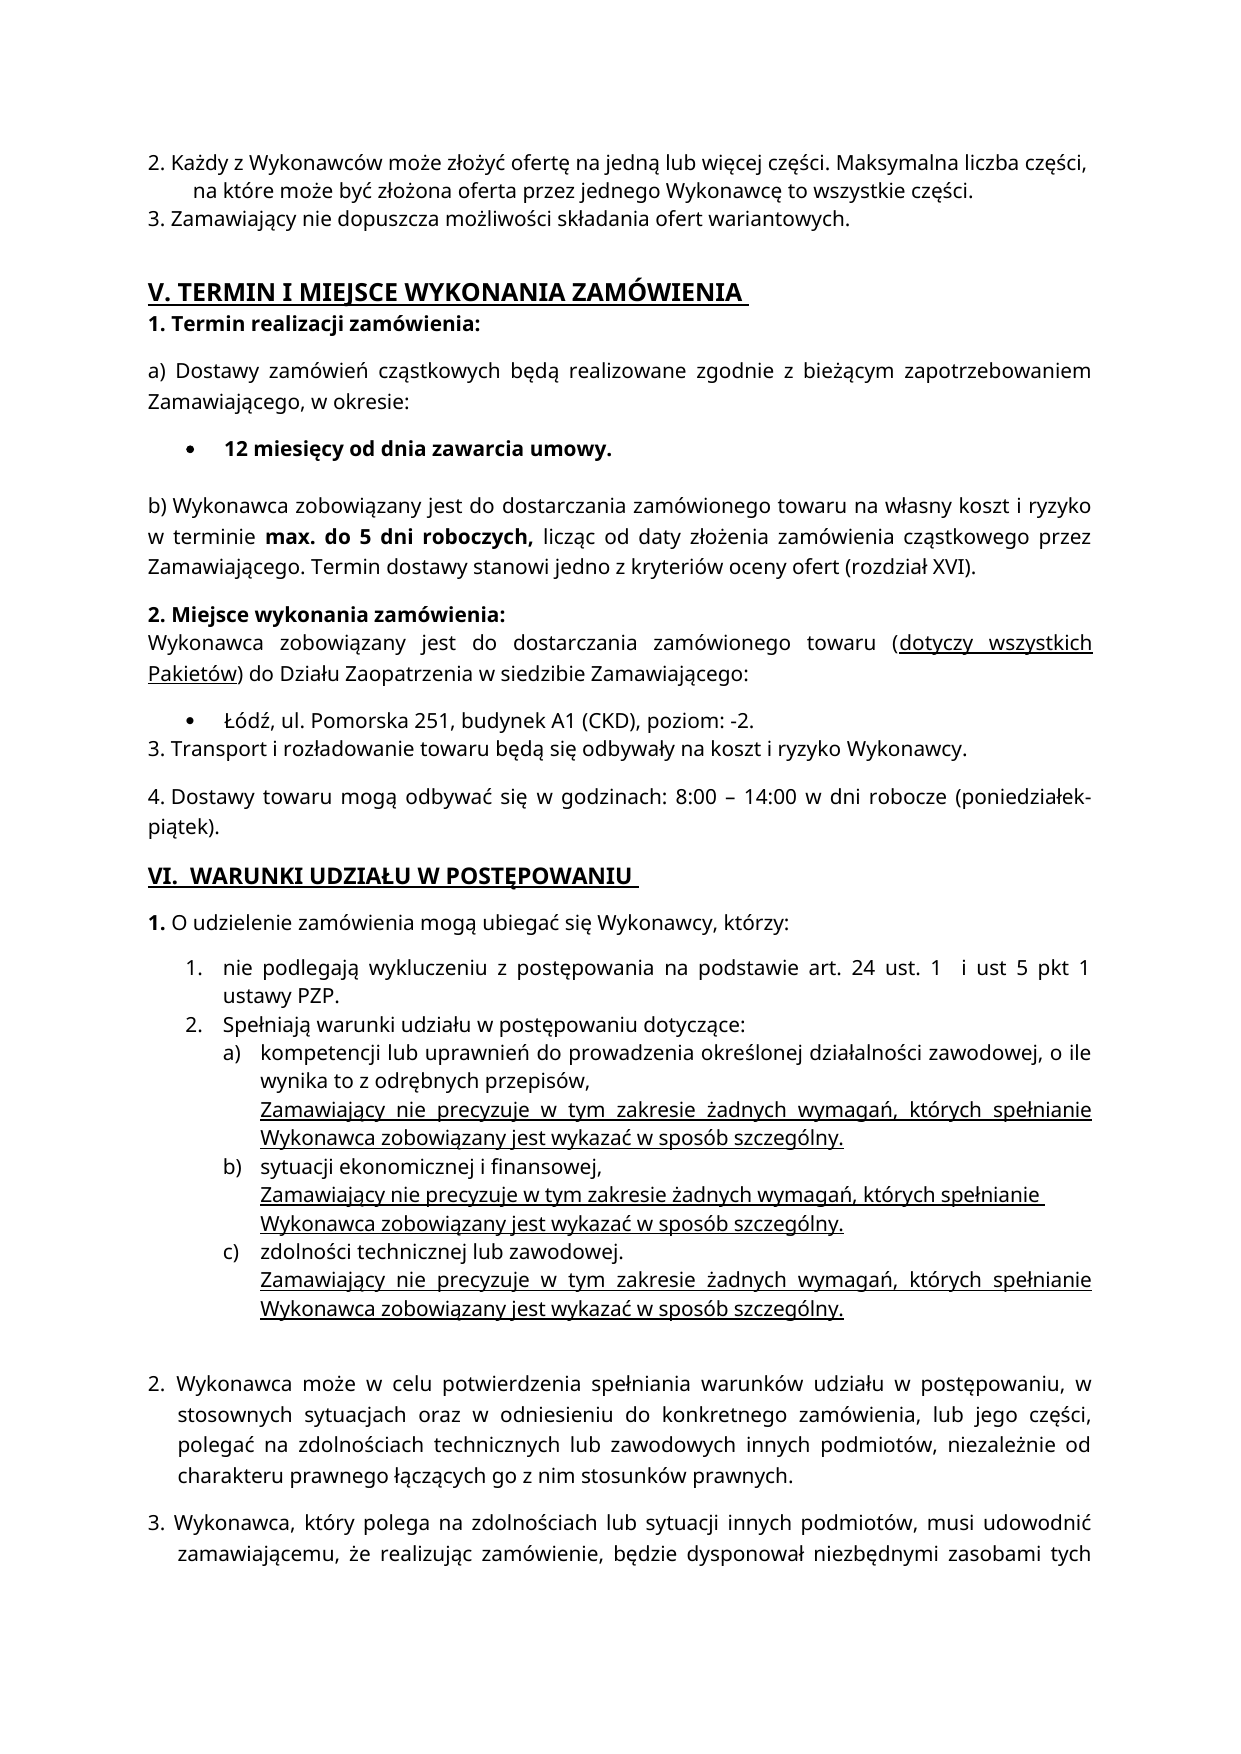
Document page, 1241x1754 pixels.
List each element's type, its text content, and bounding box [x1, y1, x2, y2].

list sytuacji ekonomicznej i finansowej, [223, 1152, 1092, 1180]
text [148, 1508, 1092, 1567]
text 2. Wykonawca może w celu potwierdzenia spełniania warunków udziału w postępowaniu, w stosownych sytuacjach oraz w odniesieniu do konkretnego zamówienia, lub jego części, polegać na zdolnościach technicznych lub zawodowych innych podmiotów, niezależnie od charakteru prawnego łączących go z nim stosunków prawnych. [148, 1369, 1092, 1489]
text 1. Termin realizacji zamówienia: [148, 309, 1092, 338]
list Spełniają warunki udziału w postępowaniu dotyczące: [185, 1010, 1092, 1038]
text Zamawiający nie precyzuje w tym zakresie żadnych wymagań, których spełnianie Wykonawca zobowiązany jest wykazać w sposób szczególny. [260, 1266, 1092, 1290]
list zdolności technicznej lub zawodowej. [223, 1237, 1092, 1266]
text 4. Dostawy towaru mogą odbywać się w godzinach: 8:00 – 14:00 w dni robocze (poniedziałek-piątek). [148, 782, 1092, 841]
text Zamawiający nie precyzuje w tym zakresie żadnych wymagań, których spełnianie Wykonawca zobowiązany jest wykazać w sposób szczególny. [260, 1095, 1092, 1119]
list Zamawiający nie precyzuje w tym zakresie żadnych wymagań, których spełnianie Wykonawca zobowiązany jest wykazać w sposób szczególny. [260, 1180, 1092, 1237]
list nie podlegają wykluczeniu z postępowania na podstawie art. 24 ust. 1 i ust 5 pkt 1 ustawy PZP. [185, 953, 1092, 1010]
text 3. Transport i rozładowanie towaru będą się odbywały na koszt i ryzyko Wykonawcy. [148, 734, 1092, 763]
text a) Dostawy zamówień cząstkowych będą realizowane zgodnie z bieżącym zapotrzebowaniem Zamawiającego, w okresie: [148, 356, 1092, 416]
text VI. WARUNKI UDZIAŁU W POSTĘPOWANIU [148, 860, 1092, 891]
list 2. Miejsce wykonania zamówienia: [148, 600, 1092, 628]
text Zamawiający nie precyzuje w tym zakresie żadnych wymagań, których spełnianie Wykonawca zobowiązany jest wykazać w sposób szczególny. [260, 1291, 1092, 1322]
text b) Wykonawca zobowiązany jest do dostarczania zamówionego towaru na własny koszt i ryzyko w terminie max. do 5 dni roboczych, licząc od daty złożenia zamówienia cząstkowego przez Zamawiającego. Termin dostawy stanowi jedno z kryteriów oceny ofert (rozdział XVI). [148, 491, 1092, 581]
list 3. Zamawiający nie dopuszcza możliwości składania ofert wariantowych. [148, 204, 1092, 233]
text Zamawiający nie precyzuje w tym zakresie żadnych wymagań, których spełnianie Wykonawca zobowiązany jest wykazać w sposób szczególny. [260, 1121, 1092, 1152]
list Łódź, ul. Pomorska 251, budynek A1 (CKD), poziom: -2. [186, 706, 1092, 734]
list kompetencji lub uprawnień do prowadzenia określonej działalności zawodowej, o ile wynika to z odrębnych przepisów, [223, 1038, 1092, 1095]
list 2. Każdy z Wykonawców może złożyć ofertę na jedną lub więcej części. Maksymalna liczba części, na które może być złożona oferta przez jednego Wykonawcę to wszystkie części. [148, 148, 1092, 204]
text 1. O udzielenie zamówienia mogą ubiegać się Wykonawcy, którzy: [148, 908, 1092, 936]
subtitle V. TERMIN I MIEJSCE WYKONANIA ZAMÓWIENIA [148, 275, 1092, 309]
text Wykonawca zobowiązany jest do dostarczania zamówionego towaru (dotyczy wszystkich Pakietów) do Działu Zaopatrzenia w siedzibie Zamawiającego: [148, 628, 1092, 687]
list 12 miesięcy od dnia zawarcia umowy. [186, 434, 1092, 463]
